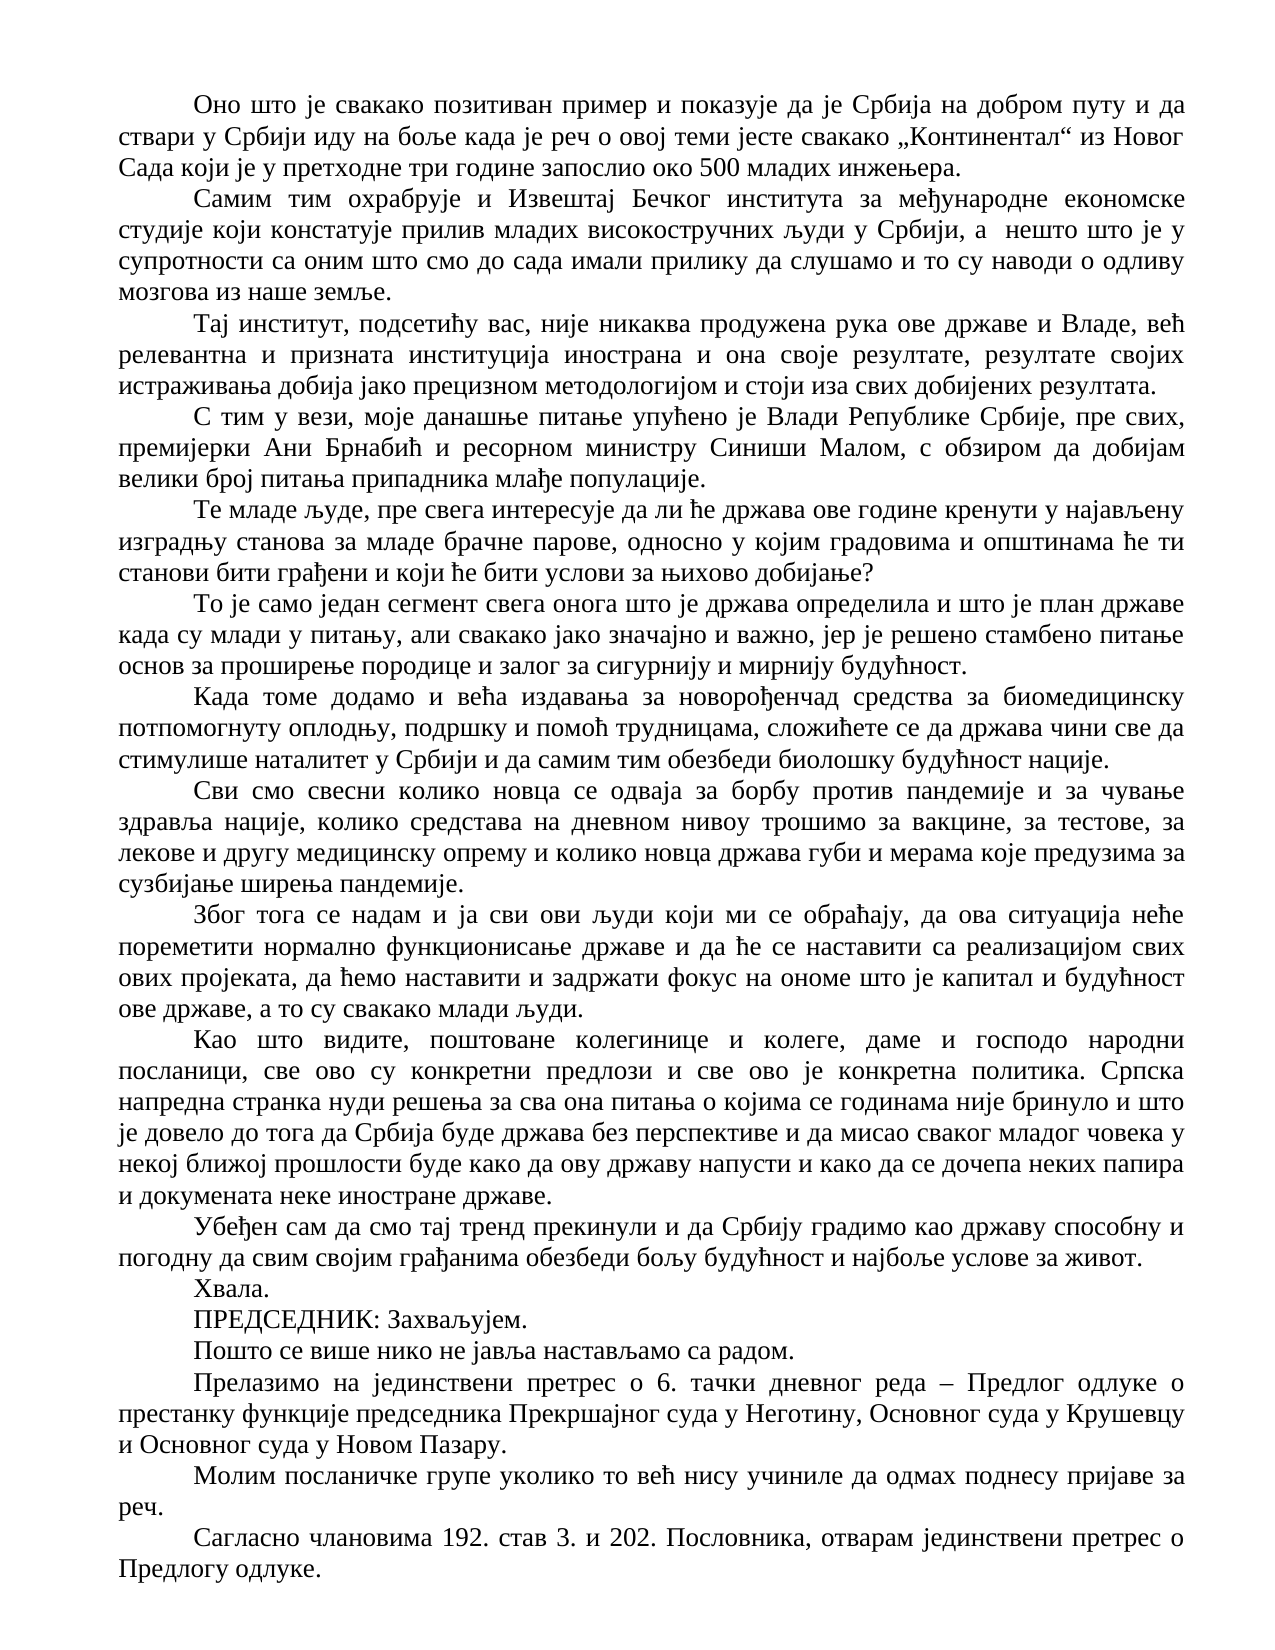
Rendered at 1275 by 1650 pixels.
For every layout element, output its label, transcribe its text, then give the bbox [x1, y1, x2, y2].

text То је само један сегмент свега онога што је држава определила и што је план државе када су млади у питању, али свакако јако значајно и важно, јер је решено стамбено питање основ за проширење породице и залог за сигурнију и мирнију будућност. [118, 587, 1186, 680]
text Молим посланичке групе уколико то већ нису учиниле да одмах поднесу пријаве за реч. [118, 1459, 1186, 1521]
text Пошто се више нико не јавља настављамо са радом. [118, 1334, 1186, 1366]
text Убеђен сам да смо тај тренд прекинули и да Србију градимо као државу способну и погодну да свим својим грађанима обезбеди бољу будућност и најбоље услове за живот. [118, 1210, 1186, 1272]
text Када томе додамо и већа издавања за новорођенчад средства за биомедицинску потпомогнуту оплодњу, подршку и помоћ трудницама, сложићете се да држава чини све да стимулише наталитет у Србији и да самим тим обезбеди биолошку будућност нације. [118, 680, 1186, 774]
text Као што видите, поштоване колегинице и колеге, даме и господо народни посланици, све ово су конкретни предлози и све ово је конкретна политика. Српска напредна странка нуди решења за сва она питања о којима се годинама није бринуло и што је довело до тога да Србија буде држава без перспективе и да мисао сваког младог човека у некој ближој прошлости буде како да ову државу напусти и како да се дочепа неких папира и докумената неке иностране државе. [118, 1023, 1186, 1210]
text ПРЕДСЕДНИК: Захваљујем. [118, 1303, 1186, 1334]
text Оно што је свакако позитиван пример и показује да је Србија на добром путу и да ствари у Србији иду на боље када је реч о овој теми јесте свакако „Континентал“ из Новог Сада који је у претходне три године запослио око 500 младих инжењера. [118, 89, 1186, 182]
text С тим у вези, моје данашње питање упућено је Влади Републике Србије, пре свих, премијерки Ани Брнабић и ресорном министру Синиши Малом, с обзиром да добијам велики број питања припадника млађе популације. [118, 400, 1186, 493]
text Те младе људе, пре свега интересује да ли ће држава ове године кренути у најављену изградњу станова за младе брачне парове, односно у којим градовима и општинама ће ти станови бити грађени и који ће бити услови за њихово добијање? [118, 493, 1186, 587]
text Сви смо свесни колико новца се одваја за борбу против пандемије и за чување здравља нације, колико средстава на дневном нивоу трошимо за вакцине, за тестове, за лекове и другу медицинску опрему и колико новца држава губи и мерама које предузима за сузбијање ширења пандемије. [118, 774, 1186, 898]
text Прелазимо на јединствени претрес о 6. тачки дневног реда – Предлог одлуке о престанку функције председника Прекршајног суда у Неготину, Основног суда у Крушевцу и Основног суда у Новом Пазару. [118, 1366, 1186, 1459]
text Сагласно члановима 192. став 3. и 202. Пословника, отварам јединствени претрес о Предлогу одлуке. [118, 1521, 1186, 1584]
text Самим тим охрабрује и Извештај Бечког института за међународне економске студије који констатује прилив младих високостручних људи у Србији, а нешто што је у супротности са оним што смо до сада имали прилику да слушамо и то су наводи о одливу мозгова из наше земље. [118, 182, 1186, 307]
text Тај институт, подсетићу вас, није никаква продужена рука ове државе и Владе, већ релевантна и призната институција инострана и она своје резултате, резултате својих истраживања добија јако прецизном методологијом и стоји иза свих добијених резултата. [118, 307, 1186, 400]
text Хвала. [118, 1272, 1186, 1303]
text Због тога се надам и ја сви ови људи који ми се обраћају, да ова ситуација неће пореметити нормално функционисање државе и да ће се наставити са реализацијом свих ових пројеката, да ћемо наставити и задржати фокус на ономе што је капитал и будућност ове државе, а то су свакако млади људи. [118, 898, 1186, 1023]
